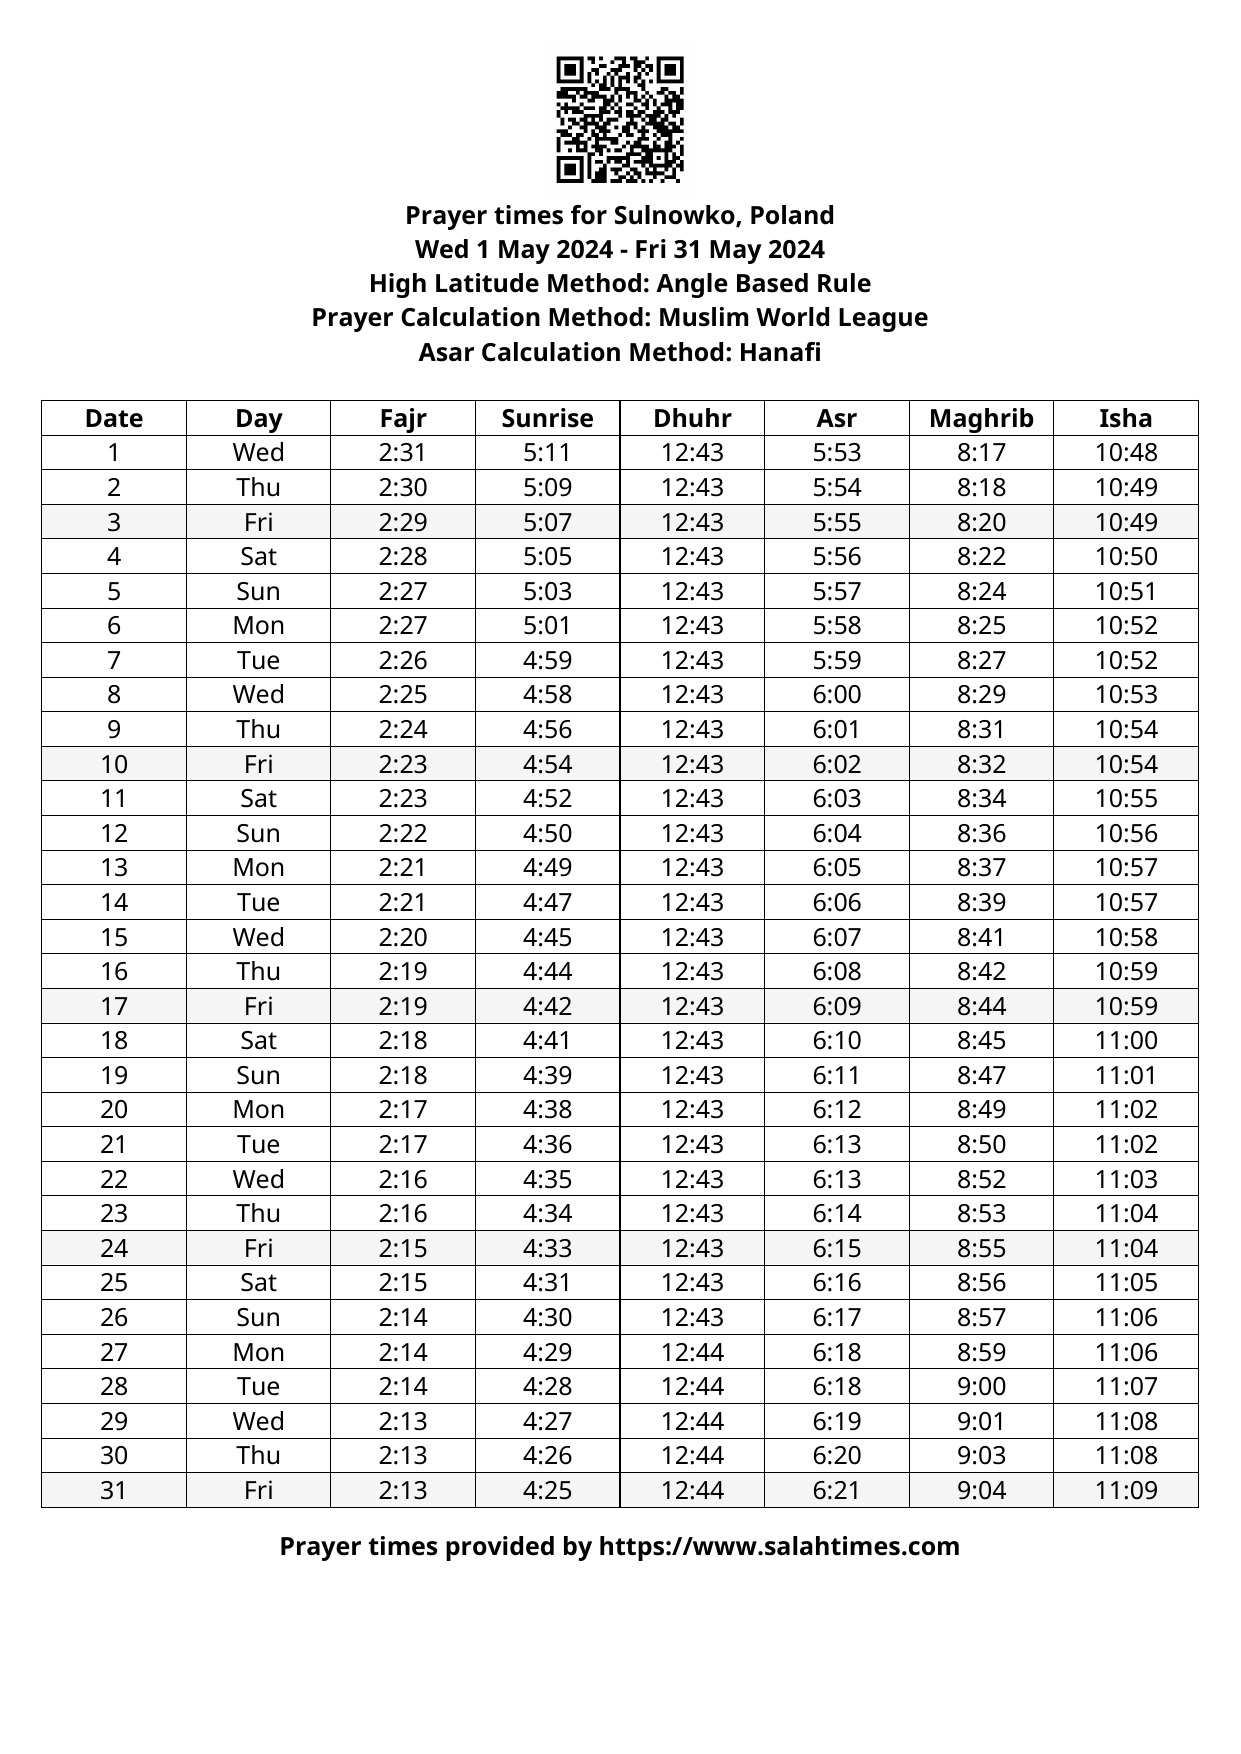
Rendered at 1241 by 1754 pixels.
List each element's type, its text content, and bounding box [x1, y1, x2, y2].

table_cell 11:02 [1054, 1093, 1198, 1126]
table_cell 8:18 [910, 470, 1053, 504]
table_cell 10:53 [1054, 678, 1198, 711]
table_cell 11 [42, 781, 186, 815]
table_cell 8:32 [910, 747, 1053, 780]
table_cell 12:44 [621, 1404, 764, 1437]
table_cell 6:05 [765, 851, 909, 884]
table_cell 4:33 [476, 1231, 619, 1264]
table_cell 18 [42, 1024, 186, 1057]
table_cell 6:00 [765, 678, 909, 711]
table_cell 31 [42, 1473, 186, 1507]
table_cell 12:43 [621, 436, 764, 469]
table_cell 12:44 [621, 1369, 764, 1403]
table_cell 1 [42, 436, 186, 469]
table_cell Fri [187, 747, 330, 780]
table_cell 11:03 [1054, 1162, 1198, 1195]
table_cell 8:41 [910, 920, 1053, 953]
table_cell 8:59 [910, 1335, 1053, 1368]
table_header Isha [1054, 401, 1198, 434]
table_cell Tue [187, 643, 330, 677]
table_cell 12:43 [621, 1024, 764, 1057]
table_cell 9:03 [910, 1439, 1053, 1472]
table_cell 12:43 [621, 470, 764, 504]
table_cell 4:49 [476, 851, 619, 884]
table_cell 2:22 [331, 816, 475, 849]
table_cell 20 [42, 1093, 186, 1126]
table_cell 8:44 [910, 989, 1053, 1022]
table_cell 12:43 [621, 851, 764, 884]
table_cell 6:08 [765, 954, 909, 988]
table_cell 10:58 [1054, 920, 1198, 953]
table_cell 11:04 [1054, 1196, 1198, 1230]
table_cell 10:50 [1054, 539, 1198, 573]
table_cell 8:52 [910, 1162, 1053, 1195]
table_cell 2:27 [331, 574, 475, 607]
table_cell 8:45 [910, 1024, 1053, 1057]
table_cell 8:31 [910, 712, 1053, 746]
table_cell Fri [187, 1231, 330, 1264]
table_cell 12:43 [621, 1093, 764, 1126]
table_cell 6:07 [765, 920, 909, 953]
table_header Asr [765, 401, 909, 434]
table_cell Sun [187, 1300, 330, 1334]
table_cell 2:27 [331, 609, 475, 642]
table_cell 10:52 [1054, 609, 1198, 642]
table_cell 4:47 [476, 885, 619, 919]
table_cell 2:13 [331, 1473, 475, 1507]
table_cell 4:52 [476, 781, 619, 815]
table_cell 12:43 [621, 747, 764, 780]
table_cell 6:14 [765, 1196, 909, 1230]
table_cell 8:20 [910, 505, 1053, 538]
table_cell Wed [187, 1404, 330, 1437]
table_cell 5:01 [476, 609, 619, 642]
table_cell 8:39 [910, 885, 1053, 919]
table_cell 26 [42, 1300, 186, 1334]
table_cell Sat [187, 781, 330, 815]
table_cell 4:41 [476, 1024, 619, 1057]
table_cell 4:38 [476, 1093, 619, 1126]
table_cell Sun [187, 574, 330, 607]
table_cell 5:54 [765, 470, 909, 504]
table_cell 11:08 [1054, 1439, 1198, 1472]
table_cell Tue [187, 1127, 330, 1161]
table_cell 10:57 [1054, 885, 1198, 919]
table_cell 4:36 [476, 1127, 619, 1161]
table_cell 2:19 [331, 989, 475, 1022]
table_cell 5:07 [476, 505, 619, 538]
table_cell 11:02 [1054, 1127, 1198, 1161]
table_cell 6:16 [765, 1266, 909, 1299]
table_cell 12:44 [621, 1473, 764, 1507]
table_cell 8:36 [910, 816, 1053, 849]
table_cell 7 [42, 643, 186, 677]
table_cell 23 [42, 1196, 186, 1230]
table_cell 2:17 [331, 1127, 475, 1161]
table_cell 8:25 [910, 609, 1053, 642]
table_cell 10:59 [1054, 954, 1198, 988]
table_cell 2:16 [331, 1162, 475, 1195]
table_cell Wed [187, 678, 330, 711]
table_cell 12:43 [621, 920, 764, 953]
table_cell 4:54 [476, 747, 619, 780]
table_cell 8:24 [910, 574, 1053, 607]
table_cell 12:43 [621, 712, 764, 746]
table_cell 6:02 [765, 747, 909, 780]
table_cell 6:11 [765, 1058, 909, 1092]
table_cell Thu [187, 470, 330, 504]
table_cell 4:58 [476, 678, 619, 711]
table_cell 22 [42, 1162, 186, 1195]
table_header Maghrib [910, 401, 1053, 434]
table_cell Mon [187, 851, 330, 884]
table_cell 4:56 [476, 712, 619, 746]
table_cell 2:30 [331, 470, 475, 504]
table_cell 2:20 [331, 920, 475, 953]
table_cell 4:45 [476, 920, 619, 953]
table_cell 8:56 [910, 1266, 1053, 1299]
table_cell 10:55 [1054, 781, 1198, 815]
table_cell Wed [187, 436, 330, 469]
table_cell 10:51 [1054, 574, 1198, 607]
table_cell 16 [42, 954, 186, 988]
table_cell 10:49 [1054, 470, 1198, 504]
table_cell 4:28 [476, 1369, 619, 1403]
table_cell 11:07 [1054, 1369, 1198, 1403]
table_cell 9:04 [910, 1473, 1053, 1507]
text Prayer Calculation Method: Muslim World League [42, 300, 1198, 334]
table_cell Sat [187, 539, 330, 573]
table_cell 12:43 [621, 816, 764, 849]
table_cell 6:12 [765, 1093, 909, 1126]
table_cell 2:18 [331, 1058, 475, 1092]
table_cell Sat [187, 1266, 330, 1299]
table_cell 11:04 [1054, 1231, 1198, 1264]
table_cell 8:53 [910, 1196, 1053, 1230]
table_cell 2:18 [331, 1024, 475, 1057]
table_cell 2:17 [331, 1093, 475, 1126]
table_cell 8 [42, 678, 186, 711]
table_cell 5:57 [765, 574, 909, 607]
table_cell 4:27 [476, 1404, 619, 1437]
table_cell 10:59 [1054, 989, 1198, 1022]
table_cell Mon [187, 1093, 330, 1126]
table_cell 2:19 [331, 954, 475, 988]
table_cell Tue [187, 885, 330, 919]
table_cell 6:19 [765, 1404, 909, 1437]
table_cell 2:15 [331, 1266, 475, 1299]
table_cell 10 [42, 747, 186, 780]
table_cell 11:05 [1054, 1266, 1198, 1299]
table_cell 25 [42, 1266, 186, 1299]
table_cell 12:43 [621, 505, 764, 538]
table_cell Sun [187, 816, 330, 849]
table_cell Mon [187, 1335, 330, 1368]
table_cell 12:43 [621, 1300, 764, 1334]
text Prayer times for Sulnowko, Poland [42, 198, 1198, 232]
table_cell 14 [42, 885, 186, 919]
table_cell 6:18 [765, 1369, 909, 1403]
text High Latitude Method: Angle Based Rule [42, 266, 1198, 300]
table_cell 12:44 [621, 1335, 764, 1368]
table_cell 12:43 [621, 1266, 764, 1299]
table_cell 2:14 [331, 1335, 475, 1368]
text Prayer times provided by https://www.salahtimes.com [42, 1528, 1198, 1563]
table_cell 12:43 [621, 989, 764, 1022]
table_header Fajr [331, 401, 475, 434]
table_cell 24 [42, 1231, 186, 1264]
table_cell 10:56 [1054, 816, 1198, 849]
table_cell 12:43 [621, 885, 764, 919]
picture [542, 41, 699, 198]
table_cell 12:43 [621, 574, 764, 607]
table_cell 6:06 [765, 885, 909, 919]
table_cell 6:18 [765, 1335, 909, 1368]
table_cell 10:54 [1054, 712, 1198, 746]
table_cell 6:01 [765, 712, 909, 746]
table_cell 3 [42, 505, 186, 538]
table_cell 28 [42, 1369, 186, 1403]
table_header Sunrise [476, 401, 619, 434]
table_cell 8:27 [910, 643, 1053, 677]
table_cell Thu [187, 712, 330, 746]
table_cell Thu [187, 1196, 330, 1230]
table_cell 6:10 [765, 1024, 909, 1057]
table_cell 8:29 [910, 678, 1053, 711]
table_cell 8:55 [910, 1231, 1053, 1264]
table_cell 2:14 [331, 1369, 475, 1403]
table_cell Sat [187, 1024, 330, 1057]
table_cell 8:50 [910, 1127, 1053, 1161]
table_cell 5:03 [476, 574, 619, 607]
table_cell 2:28 [331, 539, 475, 573]
table_cell 2:15 [331, 1231, 475, 1264]
table_cell 21 [42, 1127, 186, 1161]
table_cell Tue [187, 1369, 330, 1403]
table_cell 12:43 [621, 1162, 764, 1195]
table_cell 2:29 [331, 505, 475, 538]
table_cell 8:57 [910, 1300, 1053, 1334]
table_cell 2 [42, 470, 186, 504]
table_cell 6 [42, 609, 186, 642]
table_cell 29 [42, 1404, 186, 1437]
table_cell 2:21 [331, 851, 475, 884]
table_cell 10:48 [1054, 436, 1198, 469]
table_cell 4:35 [476, 1162, 619, 1195]
table_cell 9:00 [910, 1369, 1053, 1403]
table_cell 5:05 [476, 539, 619, 573]
table_cell 17 [42, 989, 186, 1022]
table_cell 4:26 [476, 1439, 619, 1472]
table_cell 4:39 [476, 1058, 619, 1092]
table_cell Sun [187, 1058, 330, 1092]
table_cell Thu [187, 954, 330, 988]
table_cell 2:25 [331, 678, 475, 711]
table_cell 12:43 [621, 539, 764, 573]
table_cell 2:21 [331, 885, 475, 919]
table_cell 5:11 [476, 436, 619, 469]
table_cell 5:58 [765, 609, 909, 642]
table_cell 11:09 [1054, 1473, 1198, 1507]
table_cell 4:29 [476, 1335, 619, 1368]
table_cell 6:21 [765, 1473, 909, 1507]
table_cell 4:50 [476, 816, 619, 849]
table_cell 11:01 [1054, 1058, 1198, 1092]
table_cell 8:49 [910, 1093, 1053, 1126]
table_cell 12:43 [621, 678, 764, 711]
text Wed 1 May 2024 - Fri 31 May 2024 [42, 232, 1198, 266]
table_cell 8:22 [910, 539, 1053, 573]
table_cell 2:31 [331, 436, 475, 469]
table_cell 6:17 [765, 1300, 909, 1334]
table_cell 11:00 [1054, 1024, 1198, 1057]
table_header Date [42, 401, 186, 434]
table_cell 4:31 [476, 1266, 619, 1299]
table_cell Mon [187, 609, 330, 642]
table_cell 5:09 [476, 470, 619, 504]
table_cell 6:13 [765, 1162, 909, 1195]
table_cell 6:15 [765, 1231, 909, 1264]
table_cell 27 [42, 1335, 186, 1368]
table_cell 11:08 [1054, 1404, 1198, 1437]
table_cell 9:01 [910, 1404, 1053, 1437]
table_cell Wed [187, 1162, 330, 1195]
table_cell 12:43 [621, 1196, 764, 1230]
table_cell 4:59 [476, 643, 619, 677]
table_header Day [187, 401, 330, 434]
table_header Dhuhr [621, 401, 764, 434]
table_cell 30 [42, 1439, 186, 1472]
table_cell 8:37 [910, 851, 1053, 884]
table_cell 10:49 [1054, 505, 1198, 538]
table_cell 6:13 [765, 1127, 909, 1161]
table_cell 12:43 [621, 643, 764, 677]
table_cell Thu [187, 1439, 330, 1472]
table_cell 12:43 [621, 1127, 764, 1161]
table_cell 12:44 [621, 1439, 764, 1472]
table_cell Fri [187, 505, 330, 538]
table_cell 2:16 [331, 1196, 475, 1230]
table_cell 8:42 [910, 954, 1053, 988]
table_cell 11:06 [1054, 1335, 1198, 1368]
table_cell 4:34 [476, 1196, 619, 1230]
table_cell 5:53 [765, 436, 909, 469]
table_cell 12:43 [621, 781, 764, 815]
table_cell 12 [42, 816, 186, 849]
table_cell 6:03 [765, 781, 909, 815]
table_cell 12:43 [621, 1058, 764, 1092]
table_cell 12:43 [621, 609, 764, 642]
table_cell Fri [187, 989, 330, 1022]
table_cell 4 [42, 539, 186, 573]
table_cell 4:42 [476, 989, 619, 1022]
table_cell 2:24 [331, 712, 475, 746]
table_cell 4:25 [476, 1473, 619, 1507]
table_cell 11:06 [1054, 1300, 1198, 1334]
table_cell 4:44 [476, 954, 619, 988]
table_cell 13 [42, 851, 186, 884]
table_cell 6:20 [765, 1439, 909, 1472]
table_cell 6:04 [765, 816, 909, 849]
text Asar Calculation Method: Hanafi [42, 334, 1198, 368]
table_cell 10:54 [1054, 747, 1198, 780]
table_cell 2:23 [331, 747, 475, 780]
table_cell 10:57 [1054, 851, 1198, 884]
table_cell 2:26 [331, 643, 475, 677]
table_cell 12:43 [621, 954, 764, 988]
table_cell 8:47 [910, 1058, 1053, 1092]
table_cell Wed [187, 920, 330, 953]
table_cell 5:55 [765, 505, 909, 538]
table_cell 2:13 [331, 1404, 475, 1437]
table_cell 5:59 [765, 643, 909, 677]
table_cell 4:30 [476, 1300, 619, 1334]
table_cell 8:34 [910, 781, 1053, 815]
table_cell 12:43 [621, 1231, 764, 1264]
table_cell 2:14 [331, 1300, 475, 1334]
table_cell Fri [187, 1473, 330, 1507]
table_cell 15 [42, 920, 186, 953]
table_cell 2:13 [331, 1439, 475, 1472]
table_cell 19 [42, 1058, 186, 1092]
table_cell 2:23 [331, 781, 475, 815]
table_cell 9 [42, 712, 186, 746]
table_cell 6:09 [765, 989, 909, 1022]
table_cell 5:56 [765, 539, 909, 573]
table_cell 5 [42, 574, 186, 607]
table_cell 10:52 [1054, 643, 1198, 677]
table_cell 8:17 [910, 436, 1053, 469]
